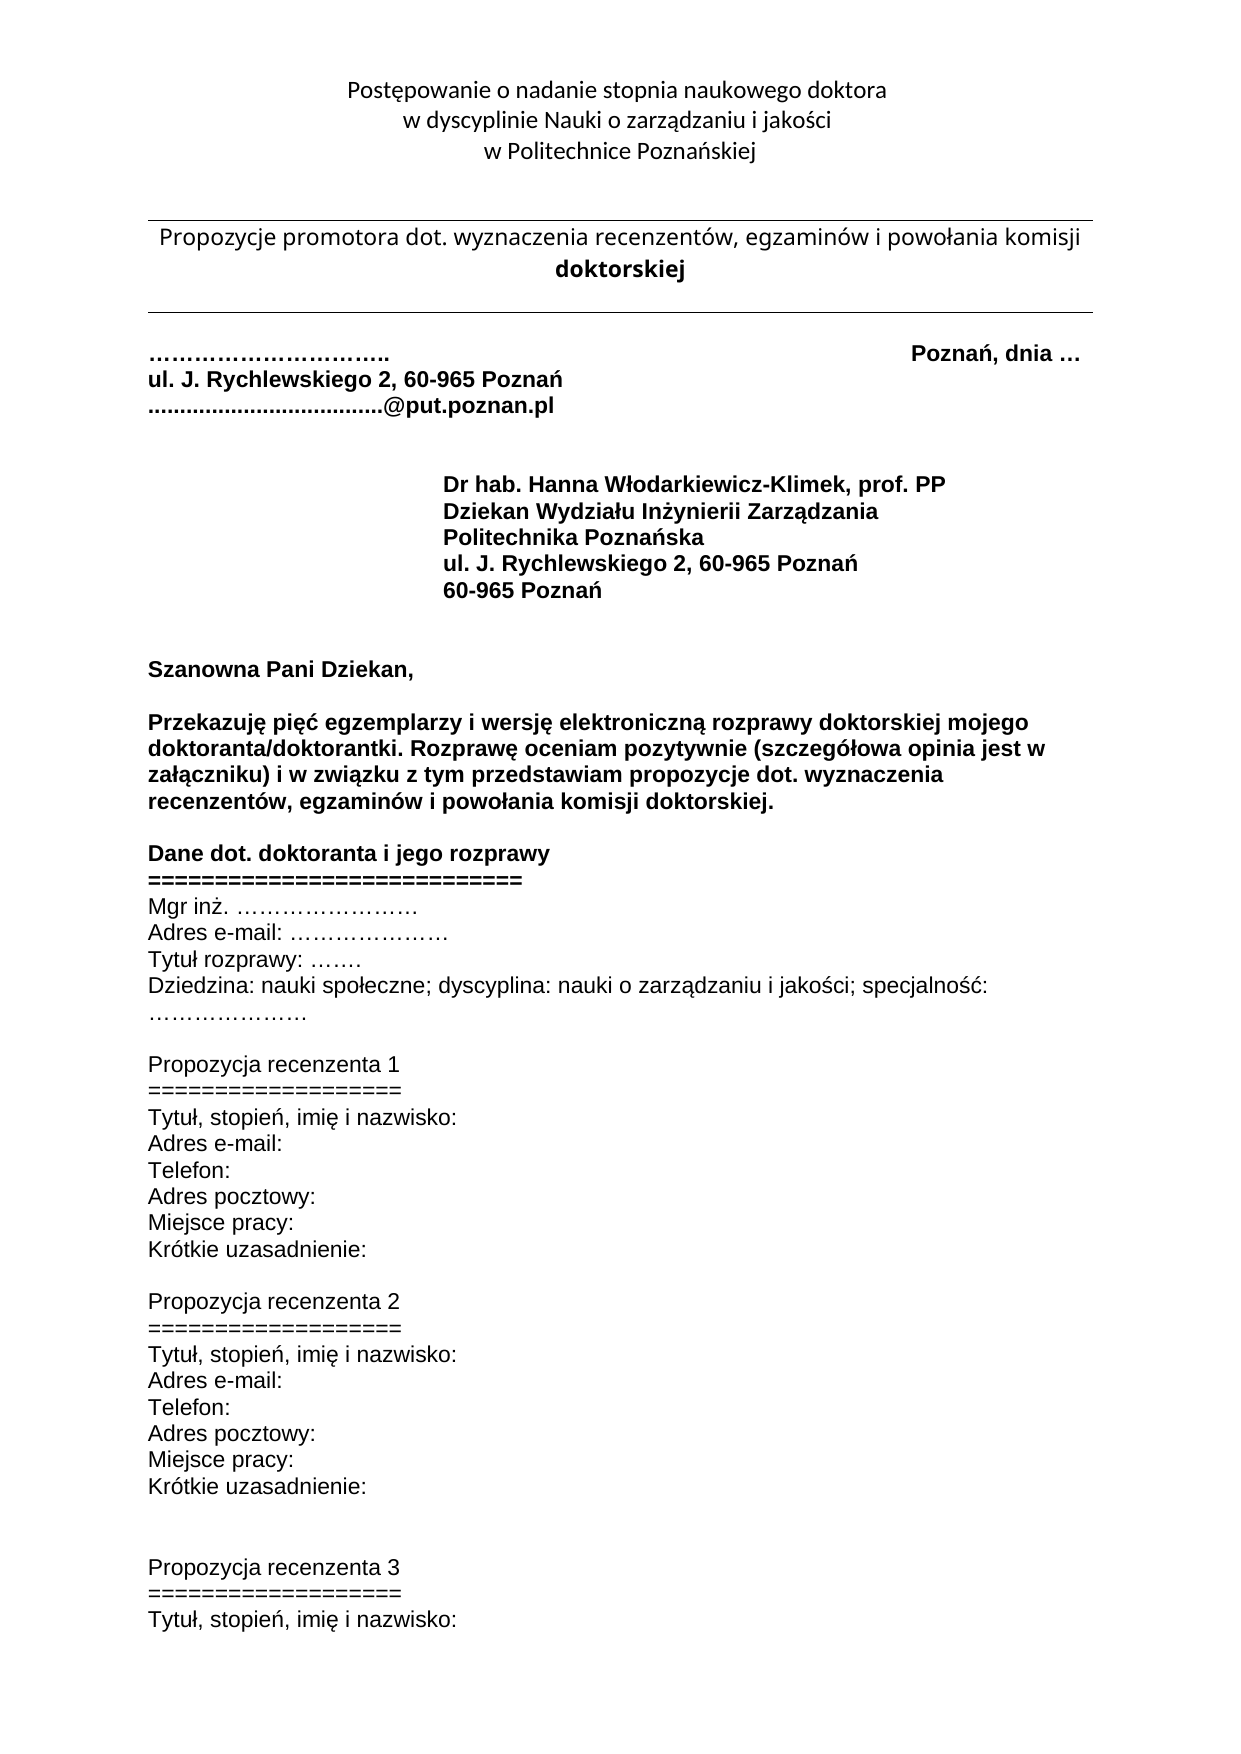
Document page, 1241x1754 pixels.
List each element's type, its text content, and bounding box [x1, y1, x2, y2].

text ============================ [148, 867, 1093, 893]
text Szanowna Pani Dziekan, [148, 656, 1093, 682]
text Dziekan Wydziału Inżynierii Zarządzania [443, 498, 1093, 524]
text Adres pocztowy: [148, 1420, 1093, 1446]
text Przekazuję pięć egzemplarzy i wersję elektroniczną rozprawy doktorskiej mojego doktoranta/doktorantki. Rozprawę oceniam pozytywnie (szczegółowa opinia jest w załączniku) i w związku z tym przedstawiam propozycje dot. wyznaczenia recenzentów, egzaminów i powołania komisji doktorskiej. [148, 708, 1093, 814]
text Adres pocztowy: [148, 1183, 1093, 1209]
text Dr hab. Hanna Włodarkiewicz-Klimek, prof. PP [443, 471, 1093, 498]
text Dziedzina: nauki społeczne; dyscyplina: nauki o zarządzaniu i jakości; specjalność: ………………… [148, 972, 1093, 1025]
text 60-965 Poznań [443, 577, 1093, 603]
text Adres e-mail: [148, 1130, 1093, 1157]
text Adres e-mail: ………………… [148, 919, 1093, 946]
text Propozycja recenzenta 1 [148, 1051, 1093, 1077]
text =================== [148, 1077, 1093, 1104]
text Propozycja recenzenta 3 [148, 1553, 1093, 1580]
text Tytuł, stopień, imię i nazwisko: [148, 1606, 1093, 1633]
text =================== [148, 1580, 1093, 1606]
text Krótkie uzasadnienie: [148, 1236, 1093, 1262]
text Dane dot. doktoranta i jego rozprawy [148, 840, 1093, 867]
text Tytuł rozprawy: ……. [148, 946, 1093, 972]
text Miejsce pracy: [148, 1209, 1093, 1236]
text .....................................@put.poznan.pl [148, 392, 1093, 419]
text Postępowanie o nadanie stopnia naukowego doktora w dyscyplinie Nauki o zarządzaniu i jakości w Politechnice Poznańskiej [148, 74, 1093, 165]
text ul. J. Rychlewskiego 2, 60-965 Poznań [148, 366, 1093, 392]
text Tytuł, stopień, imię i nazwisko: [148, 1341, 1093, 1367]
text ul. J. Rychlewskiego 2, 60-965 Poznań [443, 550, 1093, 577]
text Mgr inż. …………………… [148, 893, 1093, 919]
text Krótkie uzasadnienie: [148, 1473, 1093, 1499]
text Miejsce pracy: [148, 1446, 1093, 1473]
text Telefon: [148, 1157, 1093, 1183]
table_header Poznań, dnia … [622, 340, 1093, 366]
text =================== [148, 1315, 1093, 1341]
text Propozycja recenzenta 2 [148, 1288, 1093, 1315]
text Tytuł, stopień, imię i nazwisko: [148, 1104, 1093, 1130]
text Politechnika Poznańska [443, 524, 1093, 550]
table_header ………………………….. [148, 340, 622, 366]
text Telefon: [148, 1394, 1093, 1420]
text Propozycje promotora dot. wyznaczenia recenzentów, egzaminów i powołania komisji doktorskiej [148, 221, 1093, 284]
text Adres e-mail: [148, 1367, 1093, 1394]
